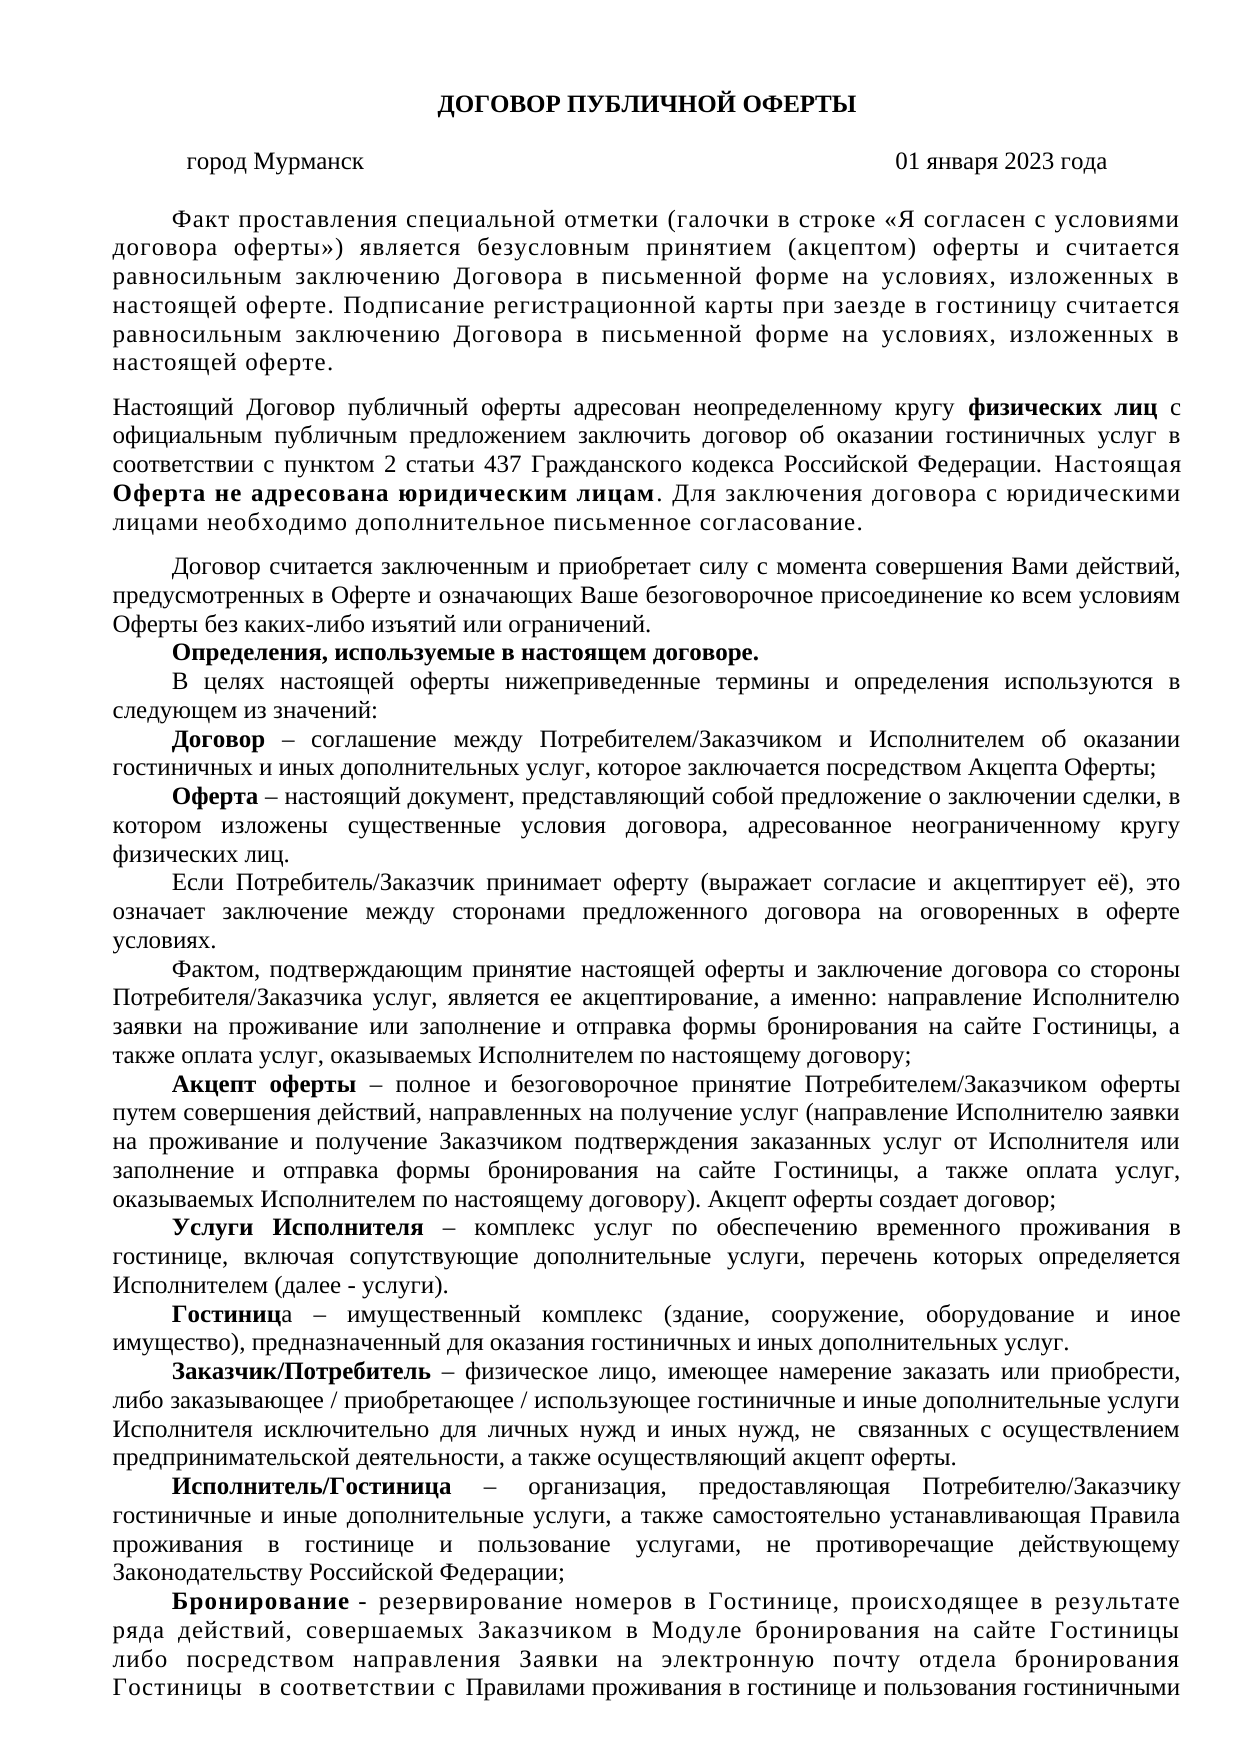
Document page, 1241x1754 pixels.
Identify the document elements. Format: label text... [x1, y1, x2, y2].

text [112, 1586, 1181, 1701]
text Договор – соглашение между Потребителем/Заказчиком и Исполнителем об оказании гостиничных и иных дополнительных услуг, которое заключается посредством Акцепта Оферты; [112, 724, 1181, 781]
text Заказчик/Потребитель – физическое лицо, имеющее намерение заказать или приобрести, либо заказывающее / приобретающее / использующее гостиничные и иные дополнительные услуги Исполнителя исключительно для личных нужд и иных нужд, не связанных с осуществлением предпринимательской деятельности, а также осуществляющий акцепт оферты. [112, 1356, 1181, 1471]
text Настоящий Договор публичный оферты адресован неопределенному кругу физических лиц с официальным публичным предложением заключить договор об оказании гостиничных услуг в соответствии с пунктом 2 статьи 437 Гражданского кодекса Российской Федерации. Настоящая Оферта не адресована юридическим лицам. Для заключения договора с юридическими лицами необходимо дополнительное письменное согласование. [112, 392, 1181, 536]
text ДОГОВОР ПУБЛИЧНОЙ ОФЕРТЫ [112, 89, 1181, 117]
text Акцепт оферты – полное и безоговорочное принятие Потребителем/Заказчиком оферты путем совершения действий, направленных на получение услуг (направление Исполнителю заявки на проживание и получение Заказчиком подтверждения заказанных услуг от Исполнителя или заполнение и отправка формы бронирования на сайте Гостиницы, а также оплата услуг, оказываемых Исполнителем по настоящему договору). Акцепт оферты создает договор; [112, 1069, 1181, 1212]
text Определения, используемые в настоящем договоре. [112, 637, 1181, 666]
text Гостиница – имущественный комплекс (здание, сооружение, оборудование и иное имущество), предназначенный для оказания гостиничных и иных дополнительных услуг. [112, 1299, 1181, 1356]
text Оферта – настоящий документ, представляющий собой предложение о заключении сделки, в котором изложены существенные условия договора, адресованное неограниченному кругу физических лиц. [112, 781, 1181, 867]
text Договор считается заключенным и приобретает силу с момента совершения Вами действий, предусмотренных в Оферте и означающих Ваше безоговорочное присоединение ко всем условиям Оферты без каких-либо изъятий или ограничений. [112, 551, 1181, 637]
text Услуги Исполнителя – комплекс услуг по обеспечению временного проживания в гостинице, включая сопутствующие дополнительные услуги, перечень которых определяется Исполнителем (далее - услуги). [112, 1212, 1181, 1299]
text Фактом, подтверждающим принятие настоящей оферты и заключение договора со стороны Потребителя/Заказчика услуг, является ее акцептирование, а именно: направление Исполнителю заявки на проживание или заполнение и отправка формы бронирования на сайте Гостиницы, а также оплата услуг, оказываемых Исполнителем по настоящему договору; [112, 954, 1181, 1069]
text Исполнитель/Гостиница – организация, предоставляющая Потребителю/Заказчику гостиничные и иные дополнительные услуги, а также самостоятельно устанавливающая Правила проживания в гостинице и пользование услугами, не противоречащие действующему Законодательству Российской Федерации; [112, 1471, 1181, 1586]
text Если Потребитель/Заказчик принимает оферту (выражает согласие и акцептирует её), это означает заключение между сторонами предложенного договора на оговоренных в оферте условиях. [112, 867, 1181, 954]
text город Мурманск 01 января 2023 года [112, 146, 1181, 175]
text В целях настоящей оферты нижеприведенные термины и определения используются в следующем из значений: [112, 666, 1181, 724]
text Факт проставления специальной отметки (галочки в строке «Я согласен с условиями договора оферты») является безусловным принятием (акцептом) оферты и считается равносильным заключению Договора в письменной форме на условиях, изложенных в настоящей оферте. Подписание регистрационной карты при заезде в гостиницу считается равносильным заключению Договора в письменной форме на условиях, изложенных в настоящей оферте. [112, 204, 1181, 376]
